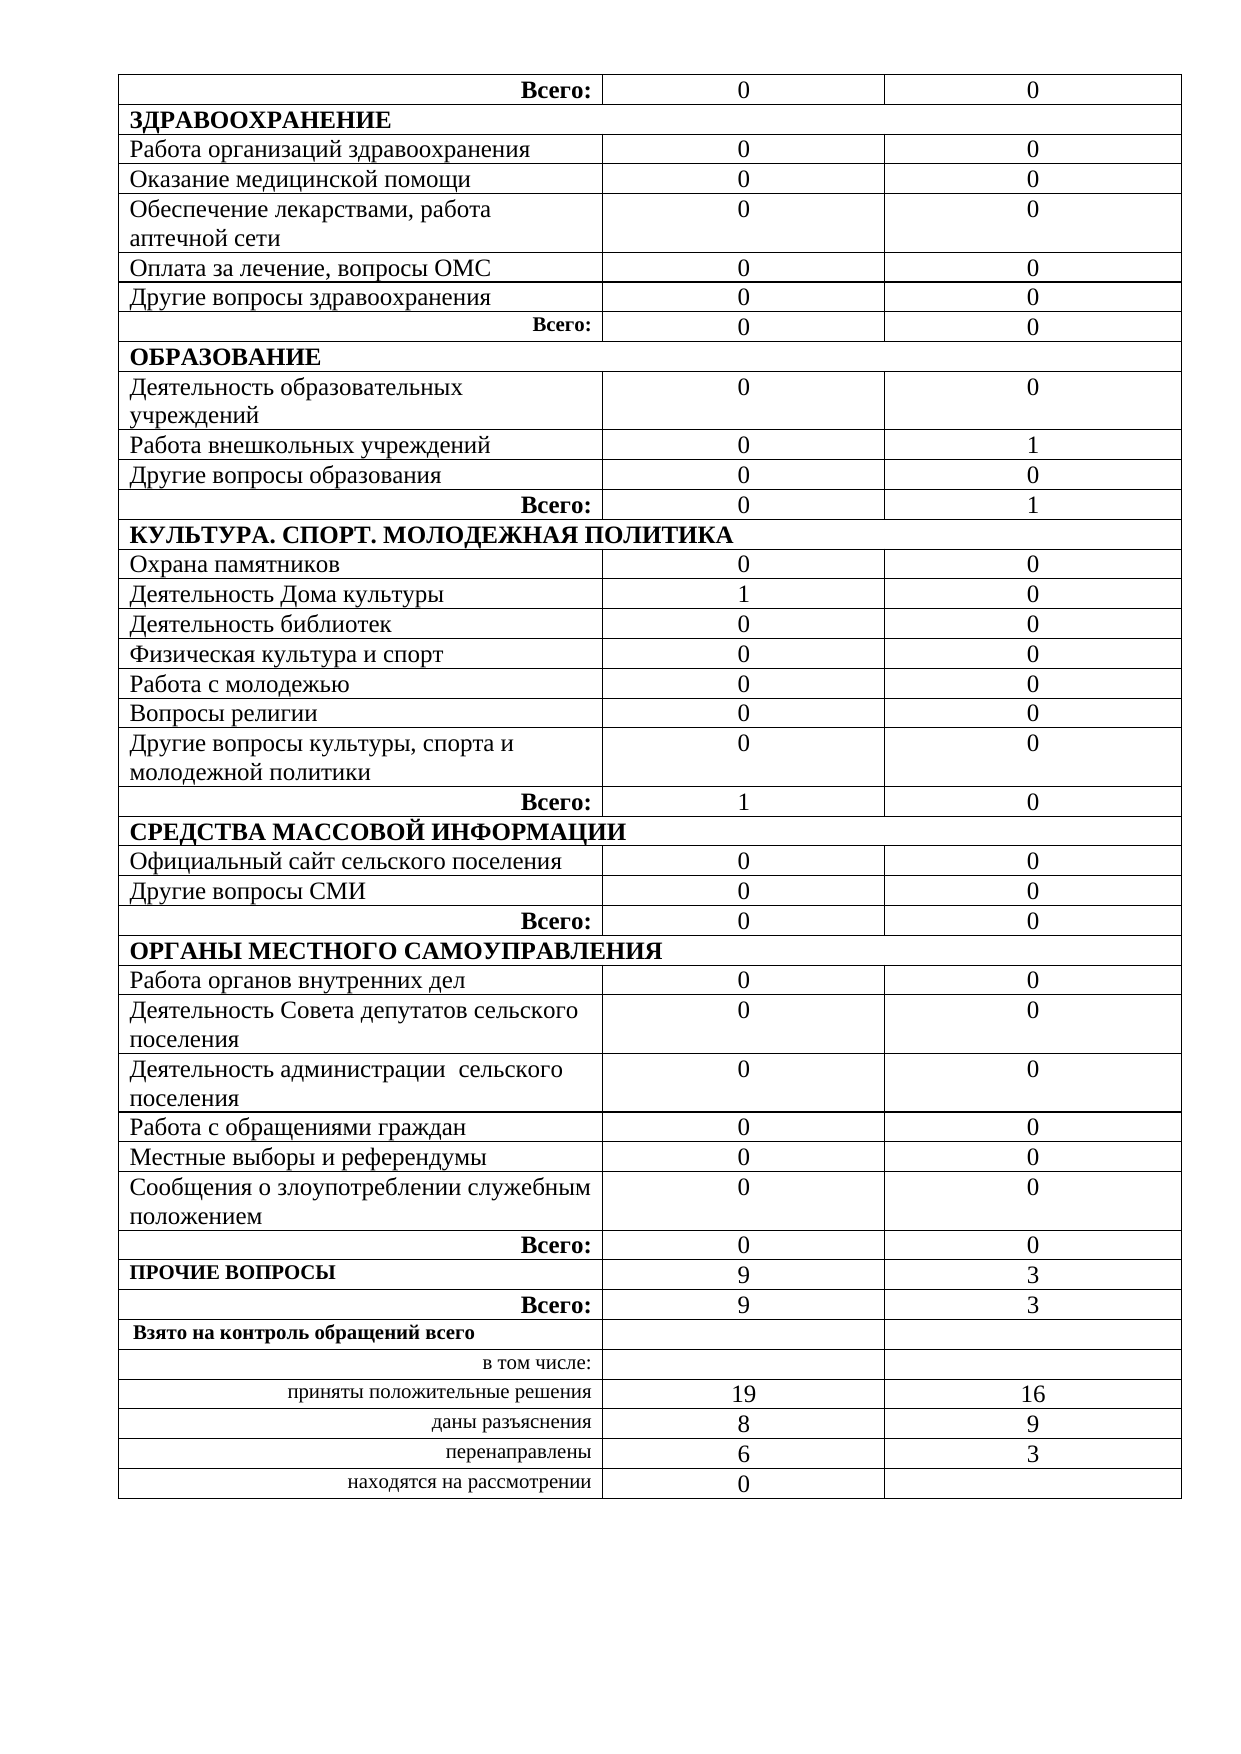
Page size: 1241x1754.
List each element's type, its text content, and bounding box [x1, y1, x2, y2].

table_cell 0 [603, 1231, 884, 1259]
table_cell 0 [885, 609, 1181, 638]
table_cell ПРОЧИЕ ВОПРОСЫ [119, 1260, 602, 1289]
table_cell 9 [603, 1290, 884, 1319]
table_cell 0 [885, 1113, 1181, 1141]
table_cell КУЛЬТУРА. СПОРТ. МОЛОДЕЖНАЯ ПОЛИТИКА [119, 520, 1181, 548]
table_cell 0 [603, 906, 884, 935]
table_cell 0 [603, 639, 884, 668]
table_cell Деятельность Совета депутатов сельского поселения [119, 995, 602, 1053]
table_cell 0 [603, 669, 884, 697]
table_cell Охрана памятников [119, 550, 602, 578]
table_cell 0 [885, 966, 1181, 994]
table_cell Работа органов внутренних дел [119, 966, 602, 994]
table_cell 0 [603, 550, 884, 578]
table_cell [885, 1320, 1181, 1349]
table_cell Всего: [119, 75, 602, 104]
table_cell 0 [603, 490, 884, 519]
table_cell Деятельность библиотек [119, 609, 602, 638]
table_cell 0 [885, 1231, 1181, 1259]
table_cell Местные выборы и референдумы [119, 1142, 602, 1171]
table_cell 0 [885, 787, 1181, 816]
table_cell 0 [603, 995, 884, 1053]
table_cell 0 [885, 550, 1181, 578]
table_cell 0 [885, 75, 1181, 104]
table_cell Вопросы религии [119, 699, 602, 727]
table_cell 0 [603, 1142, 884, 1171]
table_cell 0 [885, 846, 1181, 875]
table_cell находятся на рассмотрении [119, 1469, 602, 1498]
table_cell 0 [603, 253, 884, 281]
table_cell Физическая культура и спорт [119, 639, 602, 668]
table_cell ОБРАЗОВАНИЕ [119, 342, 1181, 371]
table_cell ЗДРАВООХРАНЕНИЕ [119, 105, 1181, 133]
table_cell 0 [885, 699, 1181, 727]
table_cell Деятельность Дома культуры [119, 579, 602, 608]
table_cell Оплата за лечение, вопросы ОМС [119, 253, 602, 281]
table_cell 0 [603, 699, 884, 727]
table_cell Всего: [119, 1290, 602, 1319]
table_cell Обеспечение лекарствами, работа аптечной сети [119, 194, 602, 252]
table_cell [603, 1320, 884, 1349]
table_cell 0 [603, 876, 884, 905]
table_cell 0 [885, 728, 1181, 786]
table_cell 1 [885, 490, 1181, 519]
table_cell Всего: [119, 1231, 602, 1259]
table_cell ОРГАНЫ МЕСТНОГО САМОУПРАВЛЕНИЯ [119, 936, 1181, 964]
table_cell 3 [885, 1439, 1181, 1468]
table_cell 1 [603, 579, 884, 608]
table_cell Работа с обращениями граждан [119, 1113, 602, 1141]
table_cell 0 [885, 639, 1181, 668]
table_cell Другие вопросы СМИ [119, 876, 602, 905]
table_cell 1 [603, 787, 884, 816]
table_cell Работа с молодежью [119, 669, 602, 697]
table_cell 0 [885, 995, 1181, 1053]
table_cell 9 [603, 1260, 884, 1289]
table_cell 19 [603, 1380, 884, 1408]
table_cell 0 [603, 135, 884, 163]
table_cell Оказание медицинской помощи [119, 164, 602, 193]
table_cell 0 [603, 966, 884, 994]
table_cell даны разъяснения [119, 1409, 602, 1438]
table_cell 9 [885, 1409, 1181, 1438]
table_cell приняты положительные решения [119, 1380, 602, 1408]
table_cell 0 [603, 164, 884, 193]
table_cell 0 [603, 609, 884, 638]
table_cell 3 [885, 1260, 1181, 1289]
table_cell 1 [885, 430, 1181, 459]
table_cell Другие вопросы здравоохранения [119, 283, 602, 311]
table_cell 0 [603, 430, 884, 459]
table_cell 0 [885, 372, 1181, 429]
table_cell 0 [603, 1054, 884, 1111]
table_cell перенаправлены [119, 1439, 602, 1468]
table_cell 0 [885, 579, 1181, 608]
table_cell Деятельность образовательных учреждений [119, 372, 602, 429]
table_cell 0 [885, 1054, 1181, 1111]
table_cell 0 [885, 312, 1181, 341]
table_cell 0 [603, 460, 884, 489]
table_cell Работа организаций здравоохранения [119, 135, 602, 163]
table_cell Взято на контроль обращений всего [119, 1320, 602, 1349]
table_cell 0 [885, 460, 1181, 489]
table_cell [885, 1350, 1181, 1378]
table_cell Другие вопросы культуры, спорта и молодежной политики [119, 728, 602, 786]
table_cell СРЕДСТВА МАССОВОЙ ИНФОРМАЦИИ [119, 817, 1181, 845]
table_cell 0 [603, 1113, 884, 1141]
table_cell Всего: [119, 490, 602, 519]
table_cell 0 [885, 906, 1181, 935]
table_cell 0 [885, 164, 1181, 193]
table_cell 8 [603, 1409, 884, 1438]
table_cell в том числе: [119, 1350, 602, 1378]
table_cell 0 [885, 194, 1181, 252]
table_cell Официальный сайт сельского поселения [119, 846, 602, 875]
table_cell 0 [603, 194, 884, 252]
table_cell 16 [885, 1380, 1181, 1408]
table_cell 0 [603, 846, 884, 875]
table_cell Всего: [119, 906, 602, 935]
table_cell Всего: [119, 312, 602, 341]
table_cell 0 [603, 75, 884, 104]
table_cell 0 [603, 372, 884, 429]
table_cell Сообщения о злоупотреблении служебным положением [119, 1172, 602, 1229]
table_cell 0 [885, 253, 1181, 281]
table_cell 6 [603, 1439, 884, 1468]
table_cell Работа внешкольных учреждений [119, 430, 602, 459]
table_cell 0 [885, 876, 1181, 905]
table_cell 0 [885, 1142, 1181, 1171]
table_cell 3 [885, 1290, 1181, 1319]
table_cell 0 [603, 1172, 884, 1229]
table_cell Деятельность администрации сельского поселения [119, 1054, 602, 1111]
table_cell 0 [885, 283, 1181, 311]
table_cell 0 [603, 1469, 884, 1498]
table_cell 0 [603, 283, 884, 311]
table_cell 0 [603, 312, 884, 341]
table_cell Всего: [119, 787, 602, 816]
table_cell 0 [603, 728, 884, 786]
table_cell 0 [885, 1172, 1181, 1229]
table_cell [885, 1469, 1181, 1498]
table_cell 0 [885, 669, 1181, 697]
table_cell Другие вопросы образования [119, 460, 602, 489]
table_cell [603, 1350, 884, 1378]
table_cell 0 [885, 135, 1181, 163]
